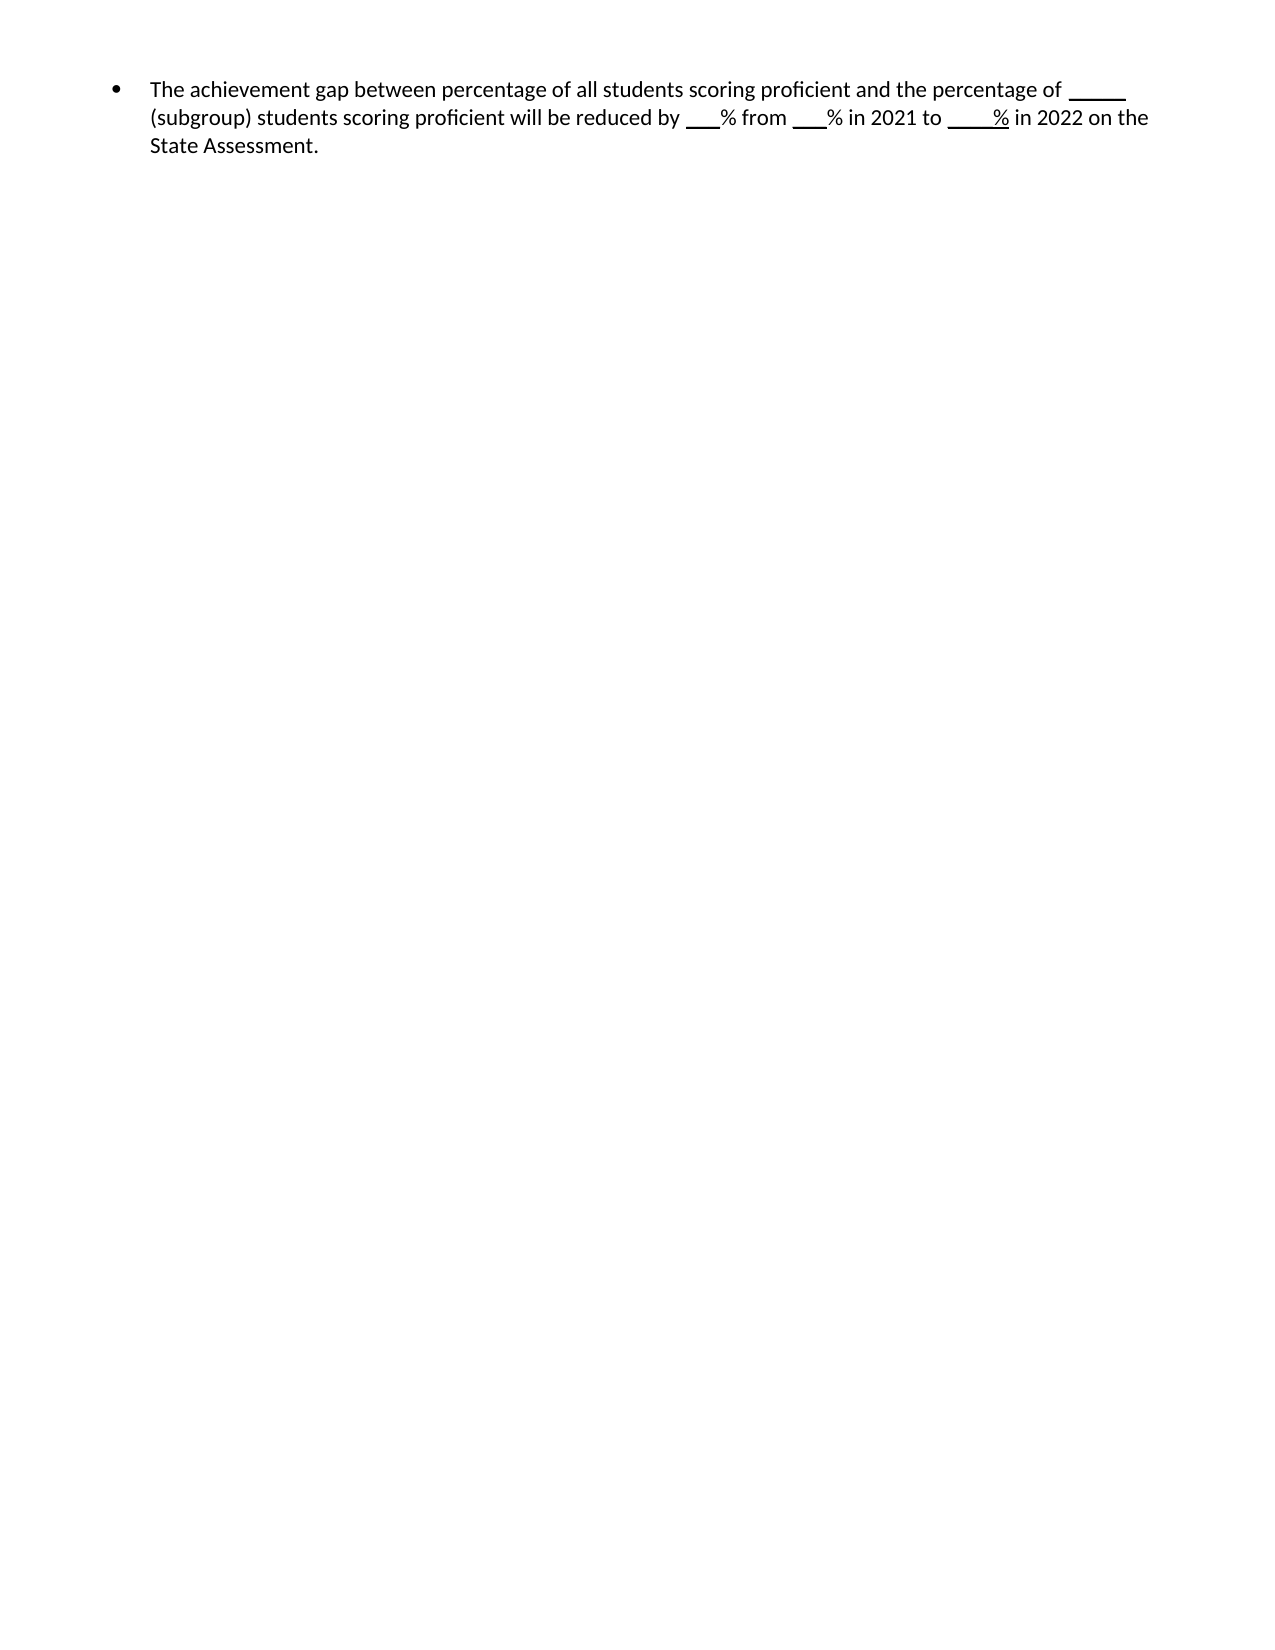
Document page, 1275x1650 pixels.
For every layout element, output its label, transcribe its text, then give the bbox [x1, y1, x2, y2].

list The achievement gap between percentage of all students scoring proficient and the percentage of _____ (subgroup) students scoring proficient will be reduced by ___% from ___% in 2021 to ____% in 2022 on the State Assessment. [112, 75, 1200, 159]
